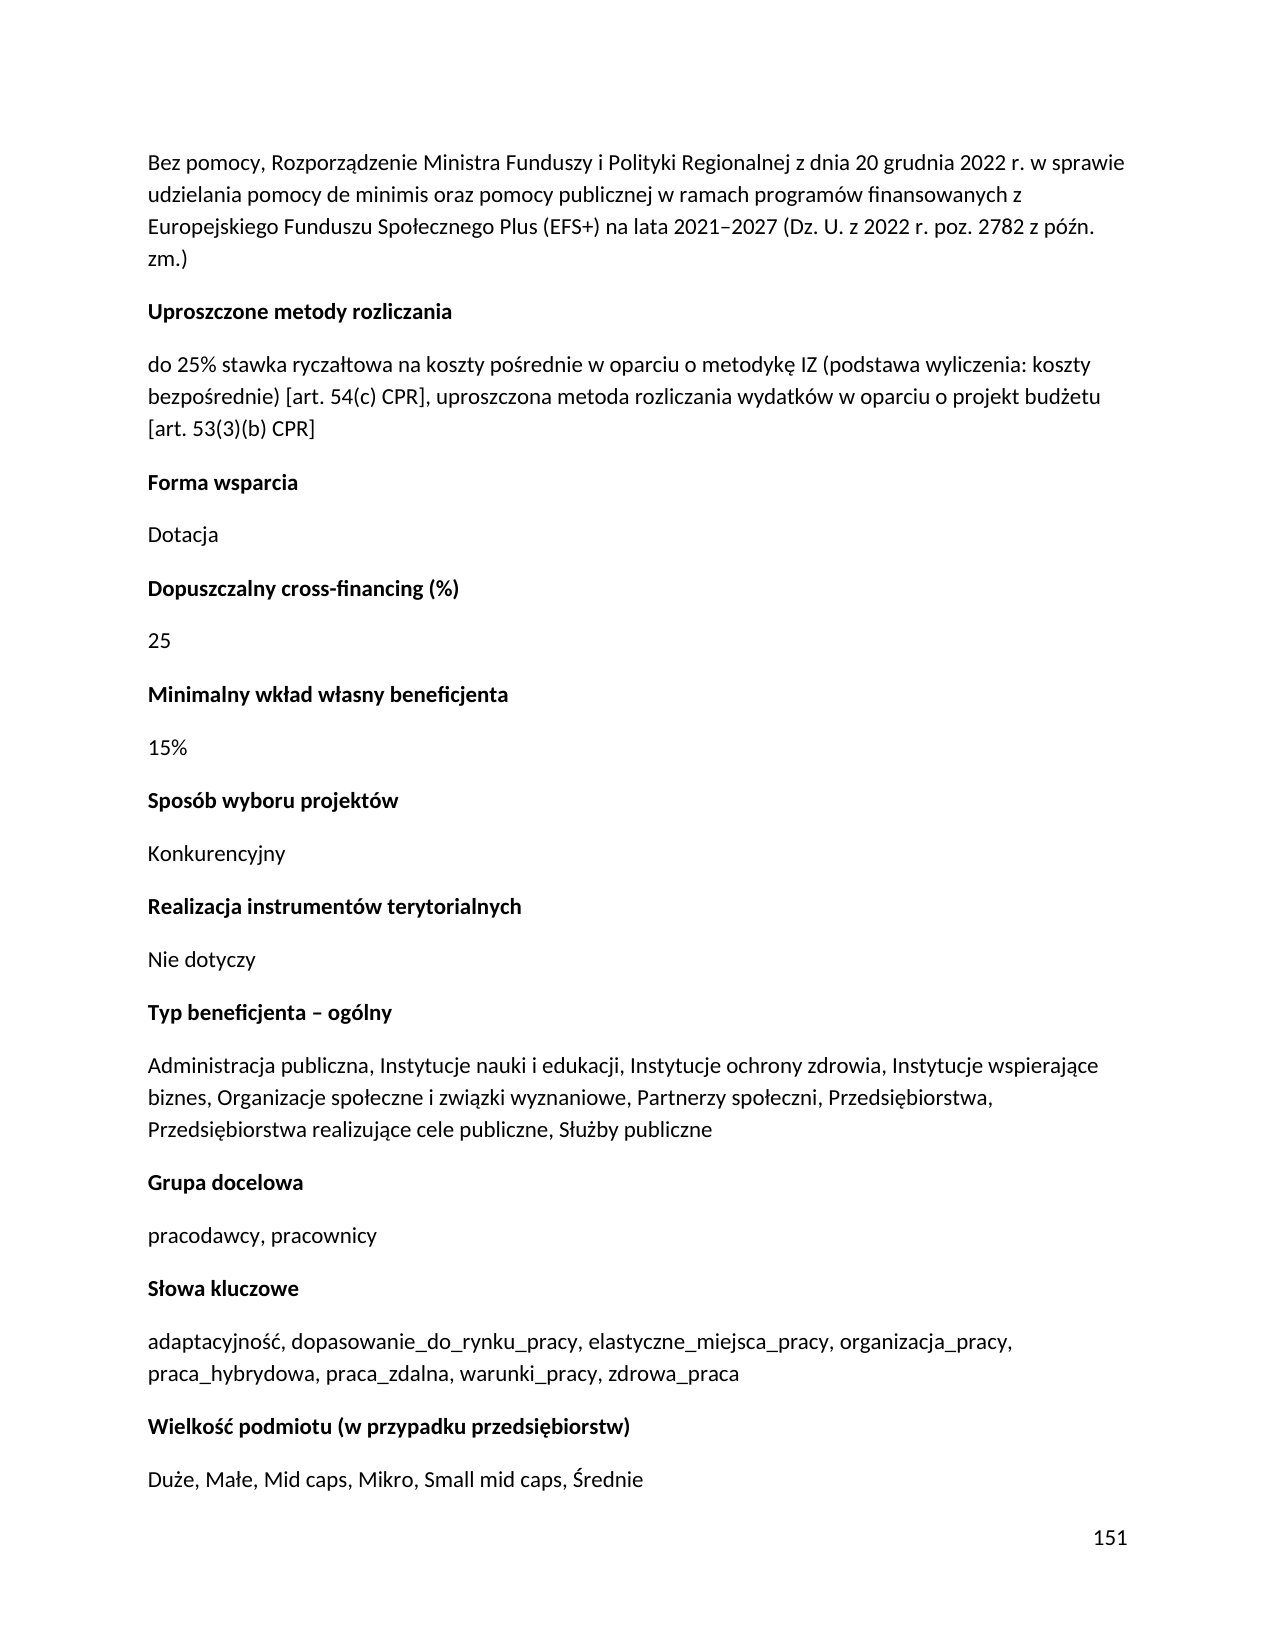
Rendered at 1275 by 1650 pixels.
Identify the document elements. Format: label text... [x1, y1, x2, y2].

text Dopuszczalny cross-financing (%) [148, 574, 1127, 602]
text pracodawcy, pracownicy [148, 1221, 1127, 1249]
text adaptacyjność, dopasowanie_do_rynku_pracy, elastyczne_miejsca_pracy, organizacja_pracy, praca_hybrydowa, praca_zdalna, warunki_pracy, zdrowa_praca [148, 1327, 1127, 1387]
text Forma wsparcia [148, 468, 1127, 496]
text Minimalny wkład własny beneficjenta [148, 680, 1127, 708]
text Bez pomocy, Rozporządzenie Ministra Funduszy i Polityki Regionalnej z dnia 20 grudnia 2022 r. w sprawie udzielania pomocy de minimis oraz pomocy publicznej w ramach programów finansowanych z Europejskiego Funduszu Społecznego Plus (EFS+) na lata 2021–2027 (Dz. U. z 2022 r. poz. 2782 z późn. zm.) [148, 148, 1127, 272]
text Dotacja [148, 521, 1127, 549]
text Uproszczone metody rozliczania [148, 297, 1127, 325]
text Sposób wyboru projektów [148, 786, 1127, 814]
text Duże, Małe, Mid caps, Mikro, Small mid caps, Średnie [148, 1466, 1127, 1493]
text Grupa docelowa [148, 1168, 1127, 1196]
text Słowa kluczowe [148, 1274, 1127, 1302]
text 25 [148, 627, 1127, 655]
text Nie dotyczy [148, 945, 1127, 973]
text Administracja publiczna, Instytucje nauki i edukacji, Instytucje ochrony zdrowia, Instytucje wspierające biznes, Organizacje społeczne i związki wyznaniowe, Partnerzy społeczni, Przedsiębiorstwa, Przedsiębiorstwa realizujące cele publiczne, Służby publiczne [148, 1051, 1127, 1143]
text Typ beneficjenta – ogólny [148, 998, 1127, 1026]
text do 25% stawka ryczałtowa na koszty pośrednie w oparciu o metodykę IZ (podstawa wyliczenia: koszty bezpośrednie) [art. 54(c) CPR], uproszczona metoda rozliczania wydatków w oparciu o projekt budżetu [art. 53(3)(b) CPR] [148, 350, 1127, 443]
text 15% [148, 733, 1127, 761]
text Konkurencyjny [148, 839, 1127, 867]
text Realizacja instrumentów terytorialnych [148, 892, 1127, 920]
text Wielkość podmiotu (w przypadku przedsiębiorstw) [148, 1412, 1127, 1441]
